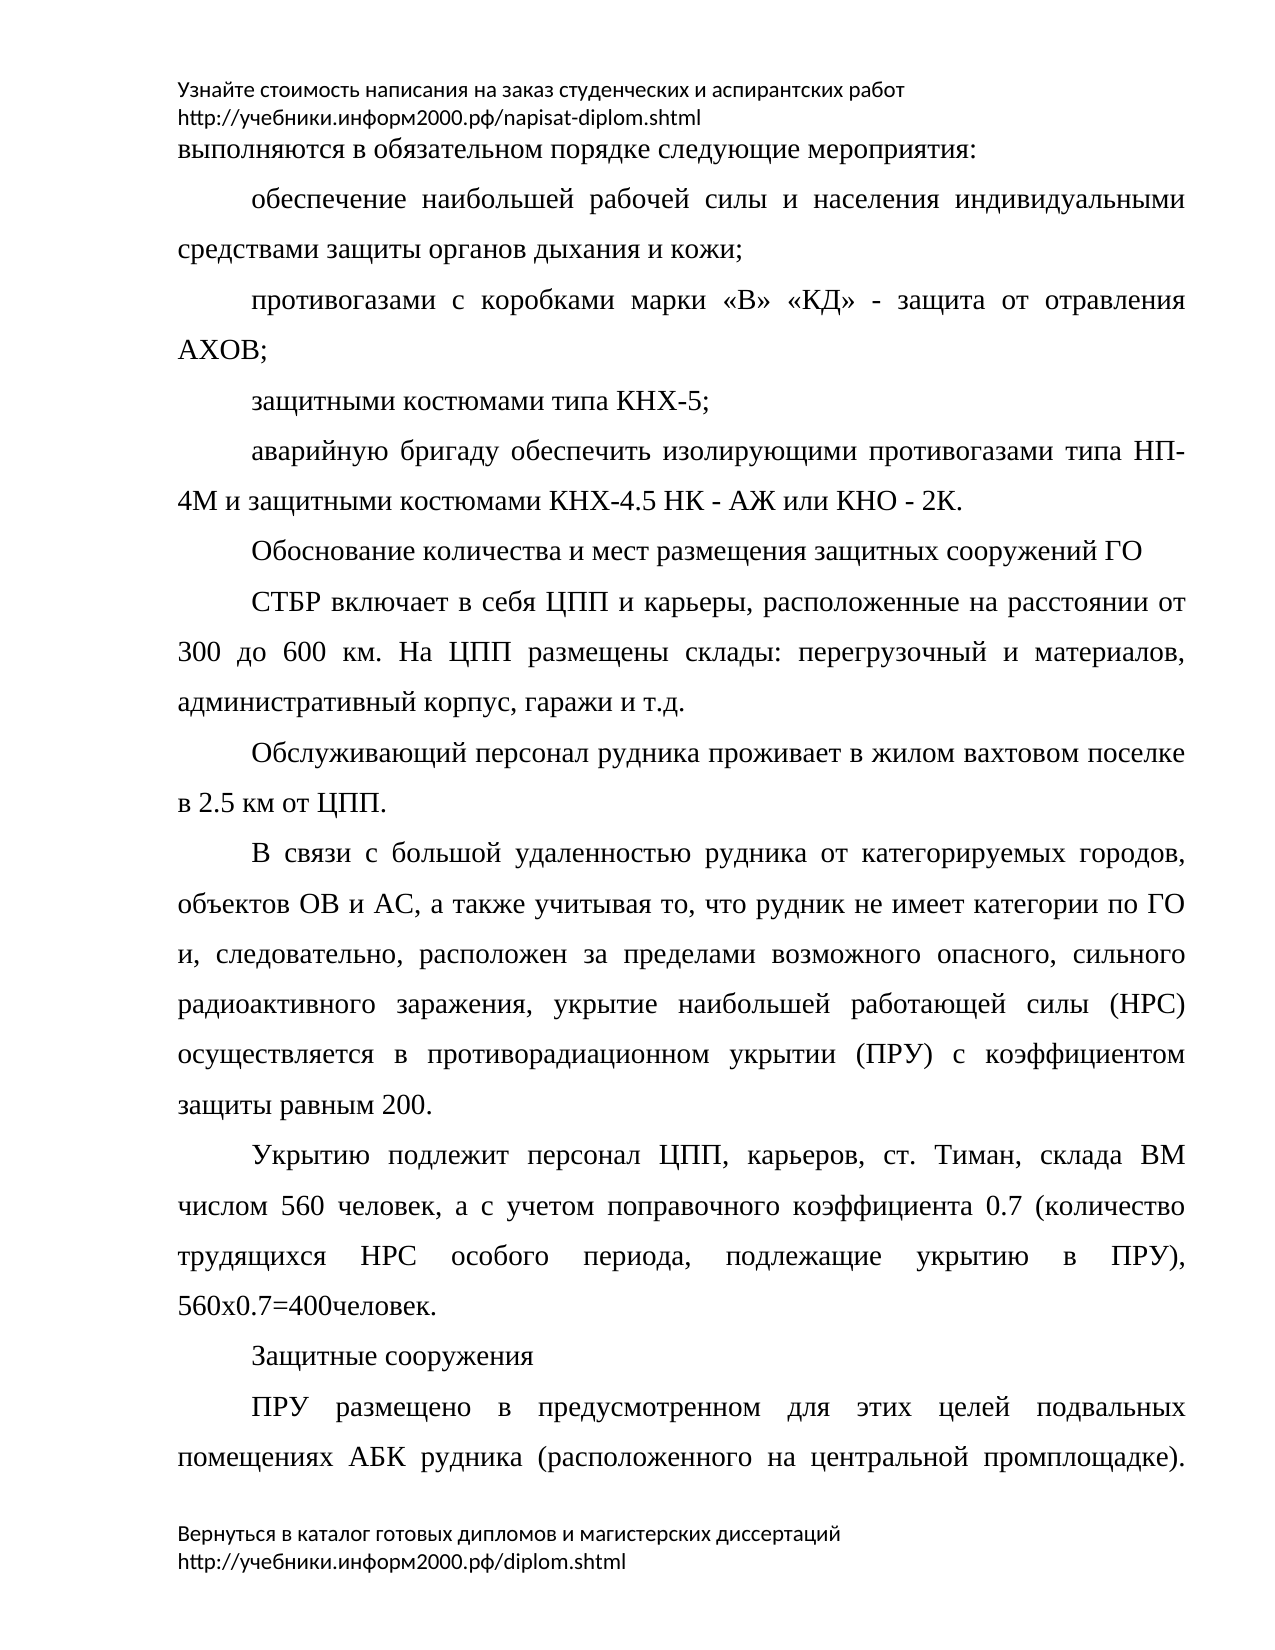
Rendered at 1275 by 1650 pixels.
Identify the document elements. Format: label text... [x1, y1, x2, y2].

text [177, 131, 1186, 164]
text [177, 1389, 1186, 1473]
text Защитные сооружения [177, 1338, 1186, 1372]
text Укрытию подлежит персонал ЦПП, карьеров, ст. Тиман, склада ВМ числом 560 человек, а с учетом поправочного коэффициента 0.7 (количество трудящихся НРС особого периода, подлежащие укрытию в ПРУ), 560x0.7=400человек. [177, 1137, 1186, 1322]
text защитными костюмами типа КНХ-5; [177, 383, 1186, 416]
text Обслуживающий персонал рудника проживает в жилом вахтовом поселке в 2.5 км от ЦПП. [177, 735, 1186, 819]
text В связи с большой удаленностью рудника от категорируемых городов, объектов ОВ и АС, а также учитывая то, что рудник не имеет категории по ГО и, следовательно, расположен за пределами возможного опасного, сильного радиоактивного заражения, укрытие наибольшей работающей силы (НРС) осуществляется в противорадиационном укрытии (ПРУ) с коэффициентом защиты равным 200. [177, 835, 1186, 1121]
text аварийную бригаду обеспечить изолирующими противогазами типа НП-4М и защитными костюмами КНХ-4.5 НК - АЖ или КНО - 2К. [177, 433, 1186, 517]
text противогазами с коробками марки «В» «КД» - защита от отравления АХОВ; [177, 282, 1186, 366]
text СТБР включает в себя ЦПП и карьеры, расположенные на расстоянии от 300 до 600 км. На ЦПП размещены склады: перегрузочный и материалов, административный корпус, гаражи и т.д. [177, 584, 1186, 718]
text обеспечение наибольшей рабочей силы и населения индивидуальными средствами защиты органов дыхания и кожи; [177, 181, 1186, 265]
text Обоснование количества и мест размещения защитных сооружений ГО [177, 533, 1186, 567]
